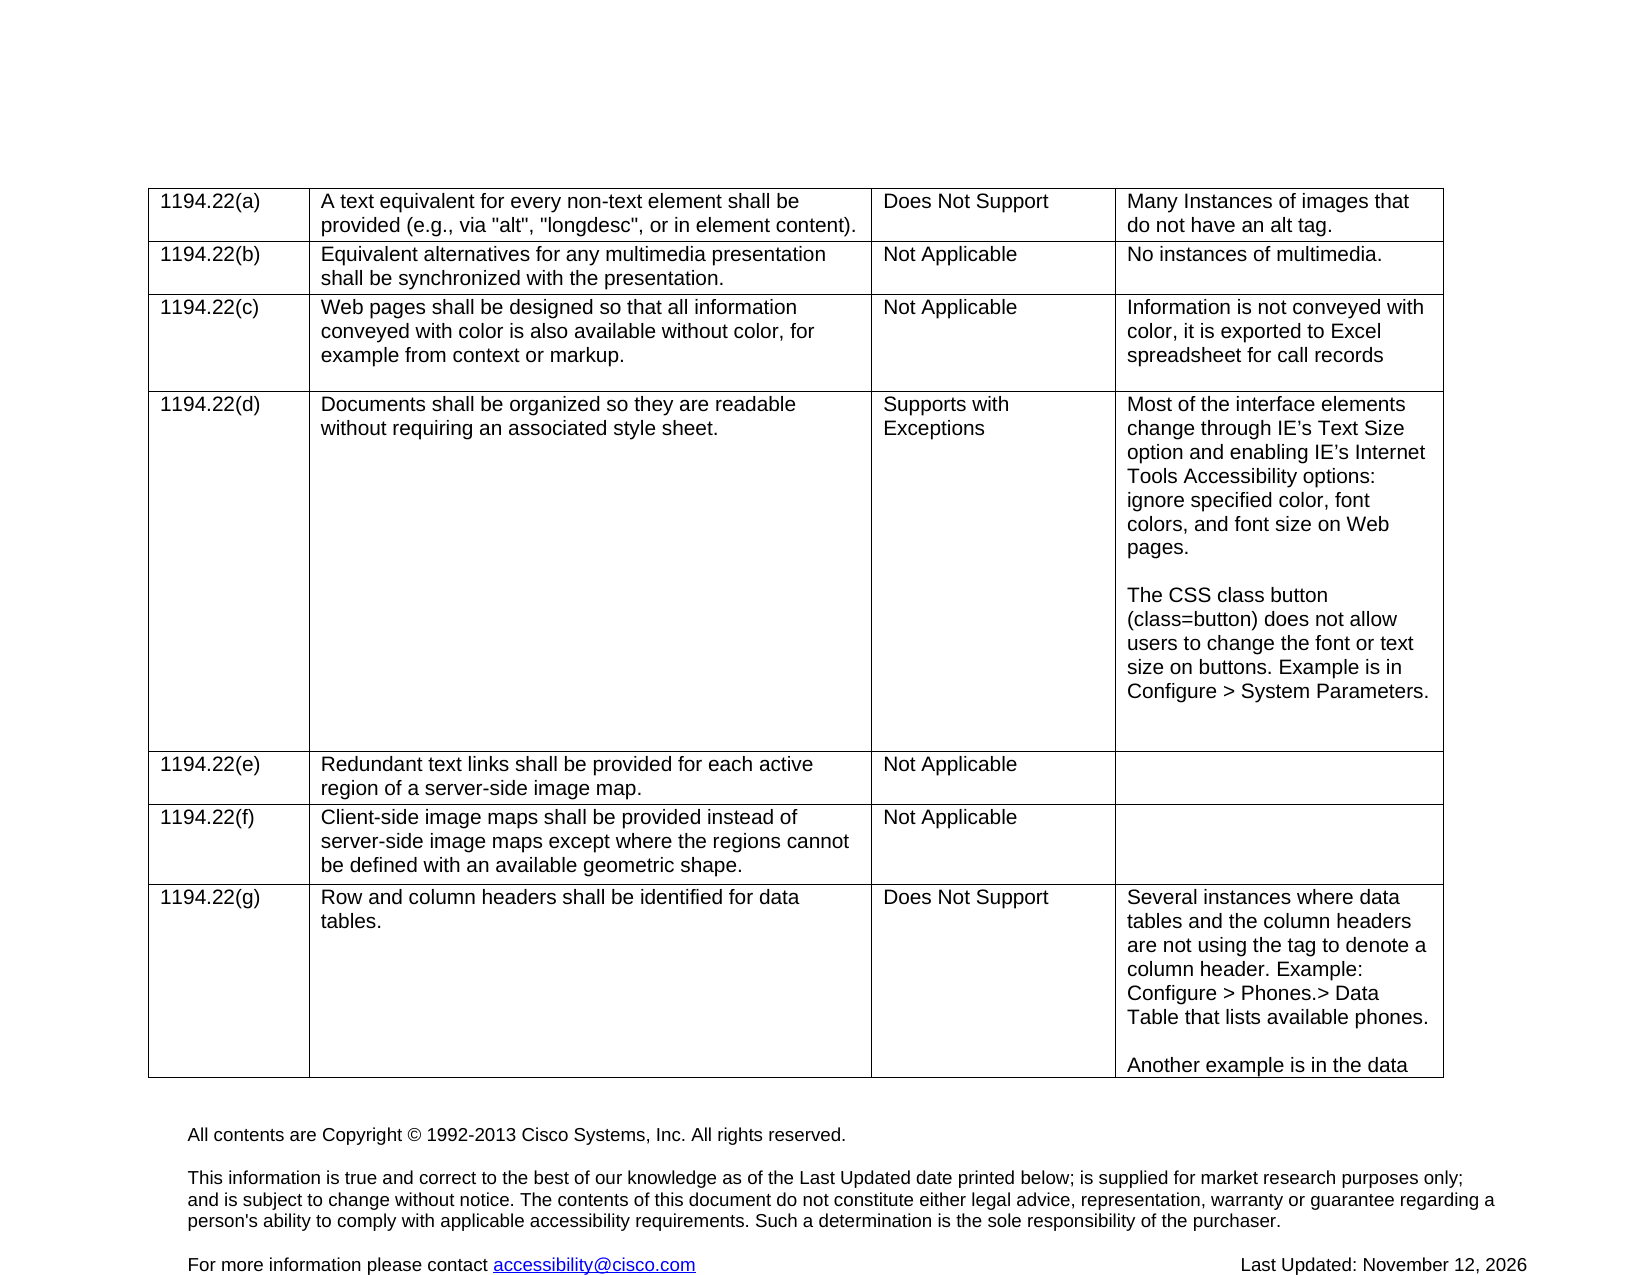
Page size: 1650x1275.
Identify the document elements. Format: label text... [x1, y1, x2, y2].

table_cell Documents shall be organized so they are readable without requiring an associated style sheet. [310, 392, 871, 751]
table_cell 1194.22(b) [149, 242, 309, 294]
table_cell Web pages shall be designed so that all information conveyed with color is also available without color, for example from context or markup. [310, 295, 871, 391]
table_cell Redundant text links shall be provided for each active region of a server-side image map. [310, 752, 871, 804]
table_cell Client-side image maps shall be provided instead of server-side image maps except where the regions cannot be defined with an available geometric shape. [310, 805, 871, 884]
table_cell Not Applicable [872, 295, 1115, 391]
table_cell 1194.22(a) [149, 189, 309, 241]
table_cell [310, 885, 871, 1077]
table_cell [1116, 752, 1443, 804]
table_cell Does Not Support [872, 885, 1115, 1077]
table_cell Not Applicable [872, 242, 1115, 294]
table_cell Most of the interface elements change through IE’s Text Size option and enabling IE’s Internet Tools Accessibility options: ignore specified color, font colors, and font size on Web pages. The CSS class button (class=button) does not allow users to change the font or text size on buttons. Example is in Configure > System Parameters. [1116, 392, 1443, 751]
table_cell 1194.22(c) [149, 295, 309, 391]
table_cell 1194.22(d) [149, 392, 309, 751]
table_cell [1116, 885, 1443, 1077]
table_cell 1194.22(f) [149, 805, 309, 884]
table_cell A text equivalent for every non-text element shall be provided (e.g., via "alt", "longdesc", or in element content). [310, 189, 871, 241]
table_cell No instances of multimedia. [1116, 242, 1443, 294]
table_cell Supports with Exceptions [872, 392, 1115, 751]
table_cell [1116, 805, 1443, 884]
table_cell Not Applicable [872, 805, 1115, 884]
table_cell Equivalent alternatives for any multimedia presentation shall be synchronized with the presentation. [310, 242, 871, 294]
table_cell Information is not conveyed with color, it is exported to Excel spreadsheet for call records [1116, 295, 1443, 391]
table_cell Does Not Support [872, 189, 1115, 241]
table_cell 1194.22(e) [149, 752, 309, 804]
table_cell Not Applicable [872, 752, 1115, 804]
table_cell Many Instances of images that do not have an alt tag. [1116, 189, 1443, 241]
table_cell 1194.22(g) [149, 885, 309, 1077]
